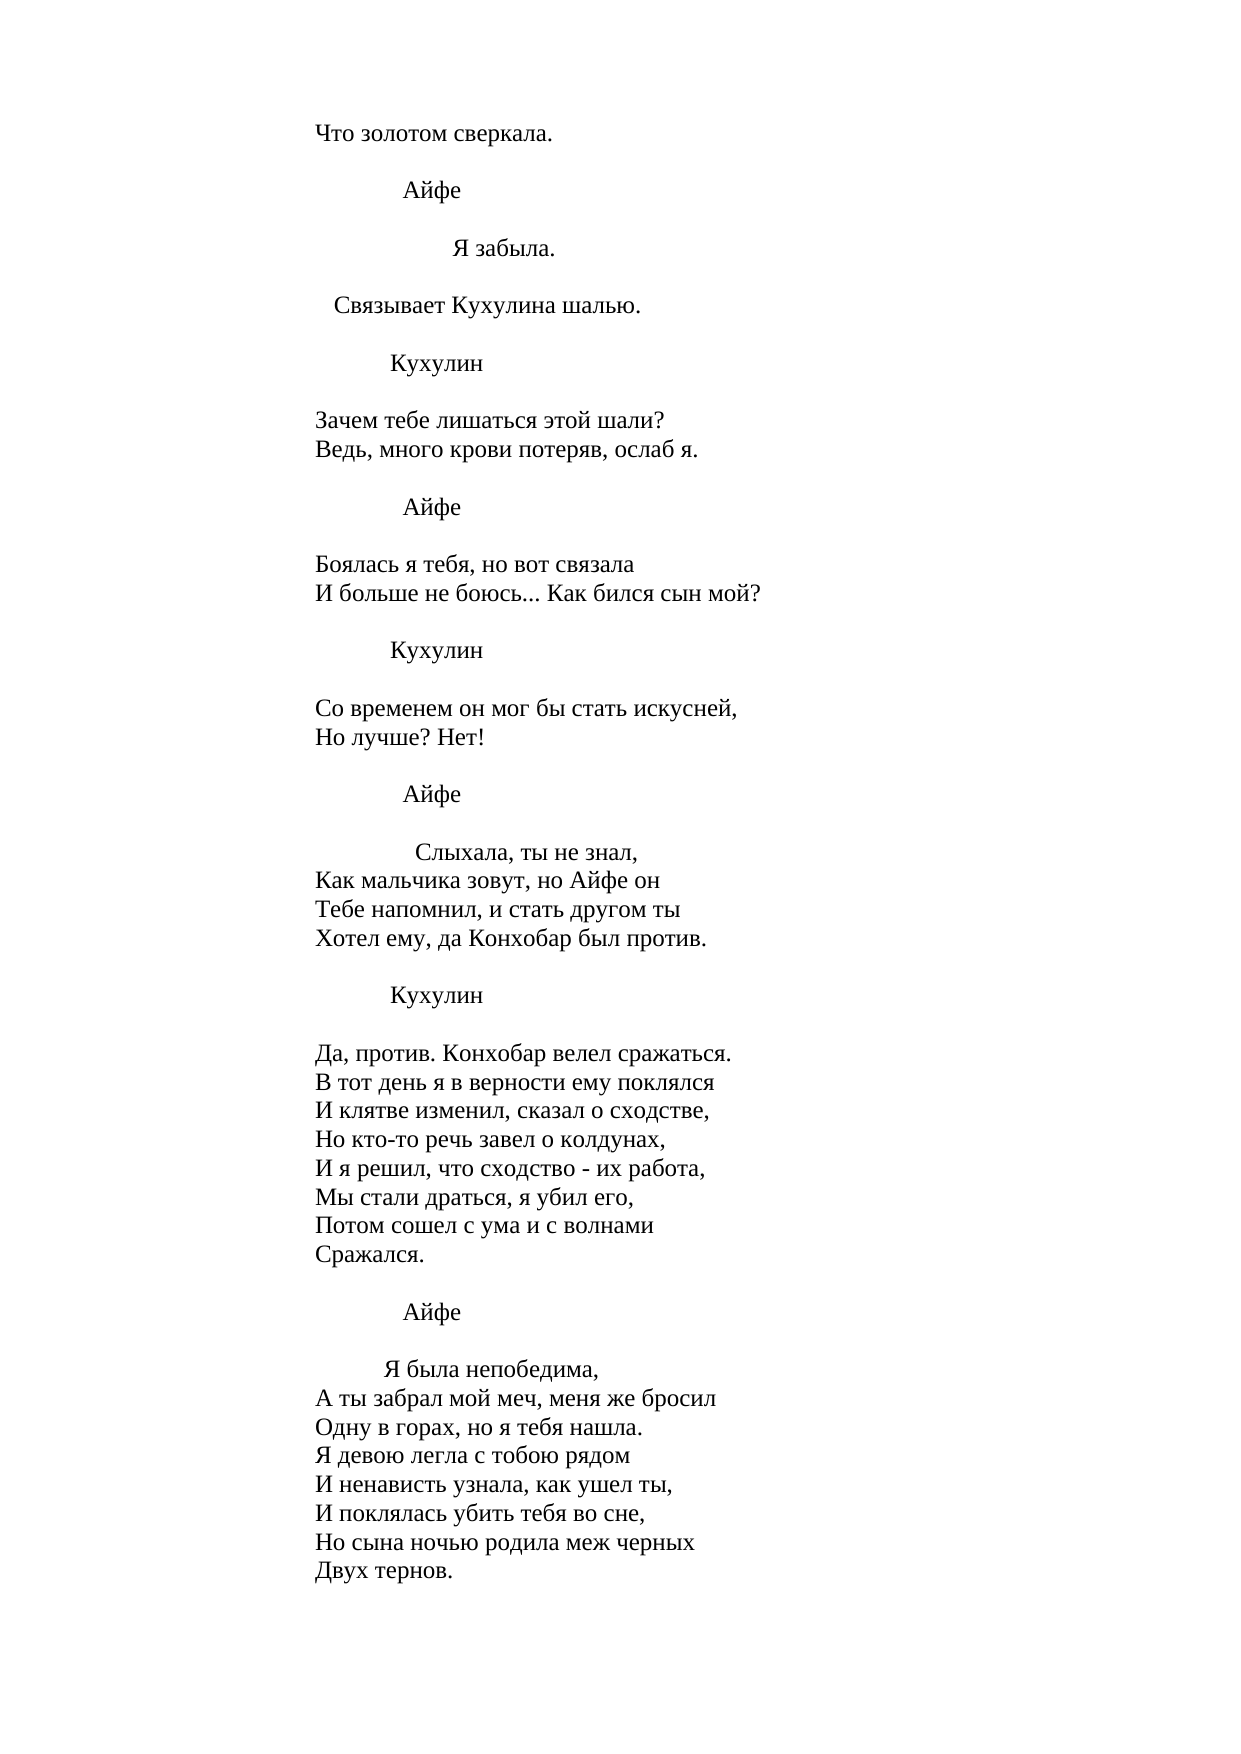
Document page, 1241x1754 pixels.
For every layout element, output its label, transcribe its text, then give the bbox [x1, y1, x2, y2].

text И больше не боюсь... Как бился сын мой? [177, 578, 1152, 607]
text Со временем он мог бы стать искусней, [177, 693, 1152, 722]
text Айфе [177, 492, 1152, 521]
text Да, против. Конхобар велел сражаться. [177, 1038, 1152, 1067]
text И клятве изменил, сказал о сходстве, [177, 1096, 1152, 1124]
text Кухулин [177, 636, 1152, 664]
text Но сына ночью родила меж черных [177, 1527, 1152, 1556]
text Я была непобедима, [177, 1354, 1152, 1383]
text Слыхала, ты не знал, [177, 837, 1152, 866]
text Мы стали драться, я убил его, [177, 1182, 1152, 1211]
text Но кто-то речь завел о колдунах, [177, 1124, 1152, 1153]
text И я решил, что сходство - их работа, [177, 1153, 1152, 1182]
text Что золотом сверкала. [177, 118, 1152, 147]
text Потом сошел с ума и с волнами [177, 1211, 1152, 1239]
text Кухулин [177, 981, 1152, 1009]
text Хотел ему, да Конхобар был против. [177, 923, 1152, 952]
text Ведь, много крови потеряв, ослаб я. [177, 434, 1152, 463]
text В тот день я в верности ему поклялся [177, 1067, 1152, 1096]
text Айфе [177, 176, 1152, 204]
text Кухулин [177, 348, 1152, 377]
text Я девою легла с тобою рядом [177, 1441, 1152, 1469]
text И ненависть узнала, как ушел ты, [177, 1469, 1152, 1498]
text Двух тернов. [177, 1556, 1152, 1584]
text Айфе [177, 779, 1152, 808]
text Но лучше? Нет! [177, 722, 1152, 751]
text Одну в горах, но я тебя нашла. [177, 1412, 1152, 1441]
text Зачем тебе лишаться этой шали? [177, 406, 1152, 434]
text Айфе [177, 1297, 1152, 1326]
text И поклялась убить тебя во сне, [177, 1498, 1152, 1527]
text Как мальчика зовут, но Айфе он [177, 866, 1152, 894]
text Боялась я тебя, но вот связала [177, 549, 1152, 578]
text Сражался. [177, 1239, 1152, 1268]
text Тебе напомнил, и стать другом ты [177, 894, 1152, 923]
text Я забыла. [177, 233, 1152, 262]
text А ты забрал мой меч, меня же бросил [177, 1383, 1152, 1412]
text Связывает Кухулина шалью. [177, 291, 1152, 319]
